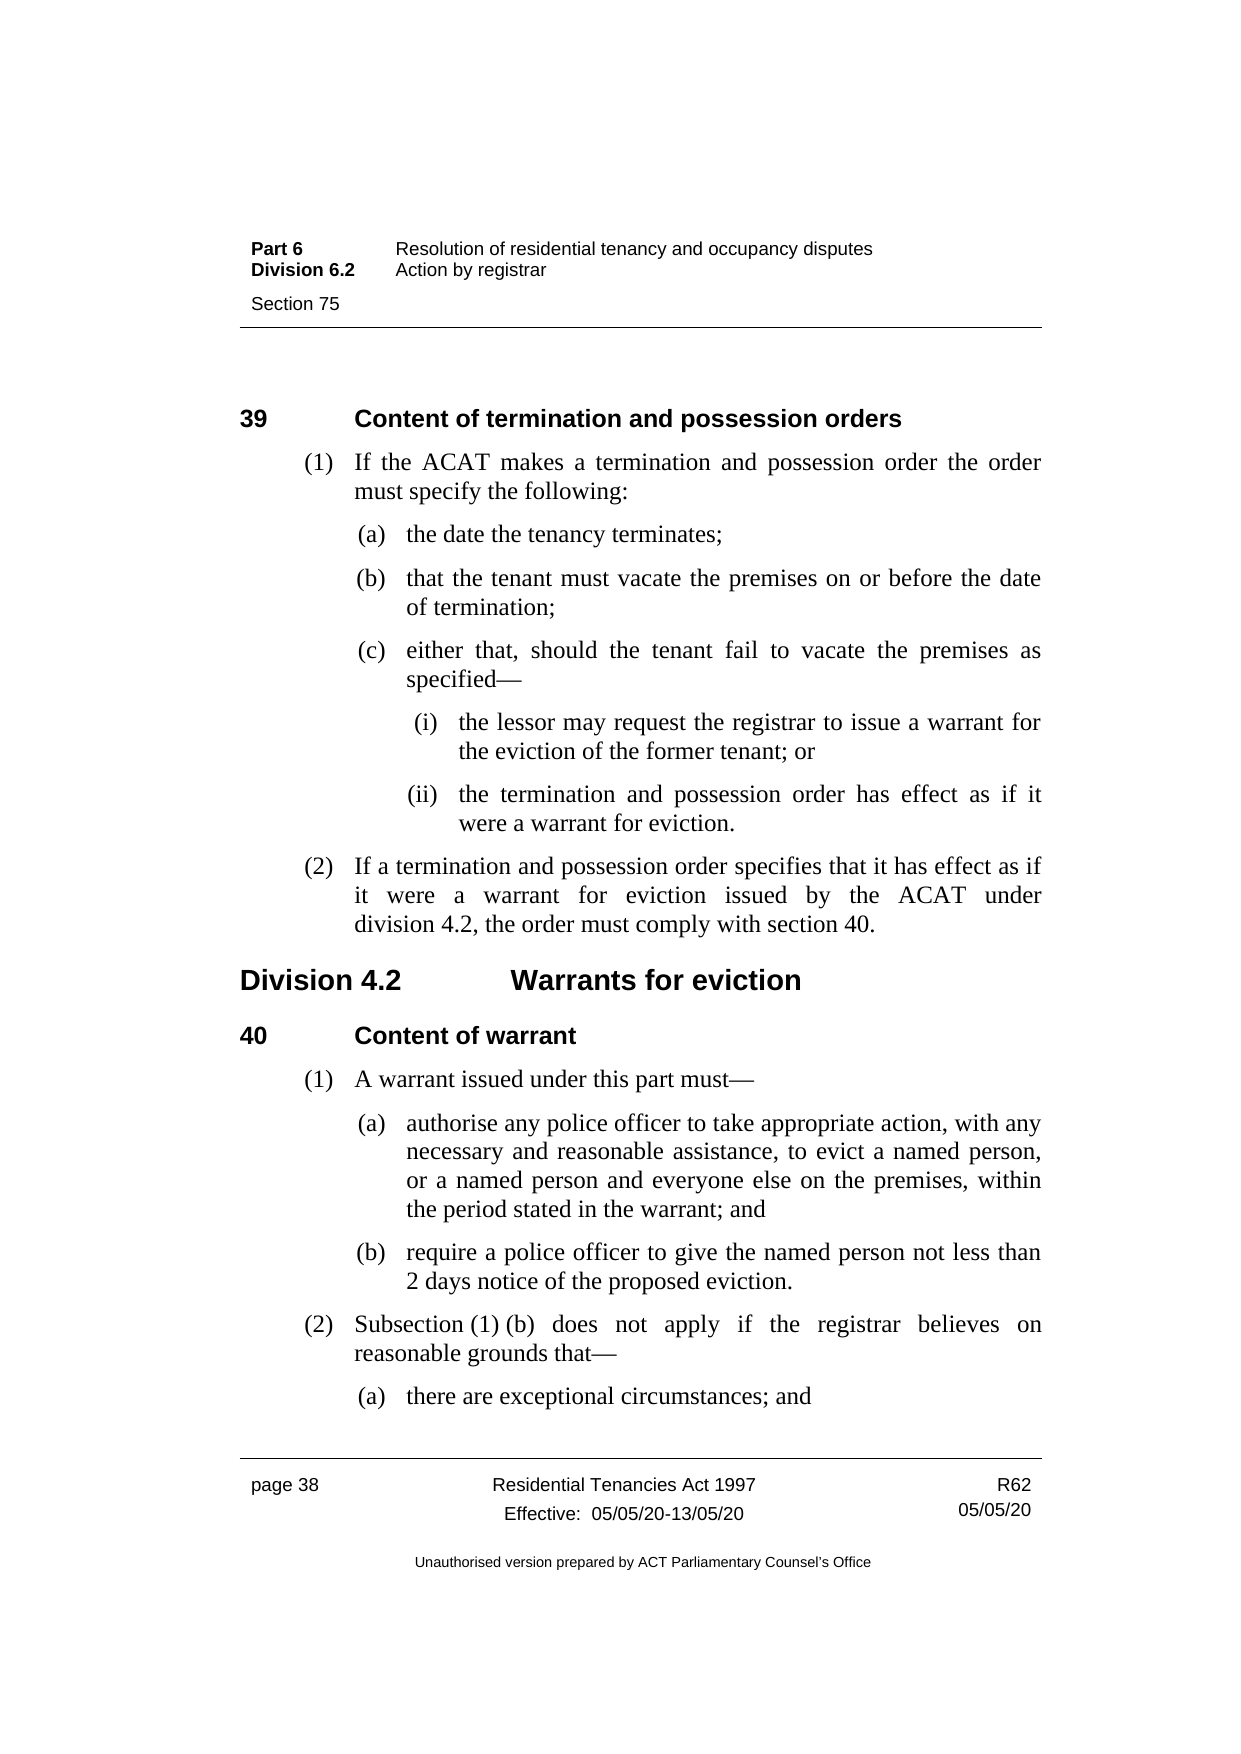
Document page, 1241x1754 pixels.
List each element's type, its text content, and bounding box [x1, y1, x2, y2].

text (1) If the ACAT makes a termination and possession order the order must specify the following: [239, 447, 1042, 505]
text (a) authorise any police officer to take appropriate action, with any necessary and reasonable assistance, to evict a named person, or a named person and everyone else on the premises, within the period stated in the warrant; and [239, 1108, 1042, 1223]
text (1) A warrant issued under this part must— [239, 1064, 1042, 1093]
text Division 4.2 Warrants for eviction [239, 962, 1042, 996]
text (a) the date the tenancy terminates; [239, 519, 1042, 548]
text (2) If a termination and possession order specifies that it has effect as if it were a warrant for eviction issued by the ACAT under division 4.2, the order must comply with section 40. [239, 851, 1042, 937]
text (2) Subsection (1) (b) does not apply if the registrar believes on reasonable grounds that— [239, 1309, 1042, 1367]
text (b) require a police officer to give the named person not less than 2 days notice of the proposed eviction. [239, 1237, 1042, 1295]
text (a) there are exceptional circumstances; and [239, 1381, 1042, 1410]
text 39 Content of termination and possession orders [239, 404, 1042, 433]
text (i) the lessor may request the registrar to issue a warrant for the eviction of the former tenant; or [239, 707, 1042, 764]
text (ii) the termination and possession order has effect as if it were a warrant for eviction. [239, 779, 1042, 837]
text 40 Content of warrant [239, 1021, 1042, 1050]
text (b) that the tenant must vacate the premises on or before the date of termination; [239, 563, 1042, 620]
text (c) either that, should the tenant fail to vacate the premises as specified— [239, 635, 1042, 692]
